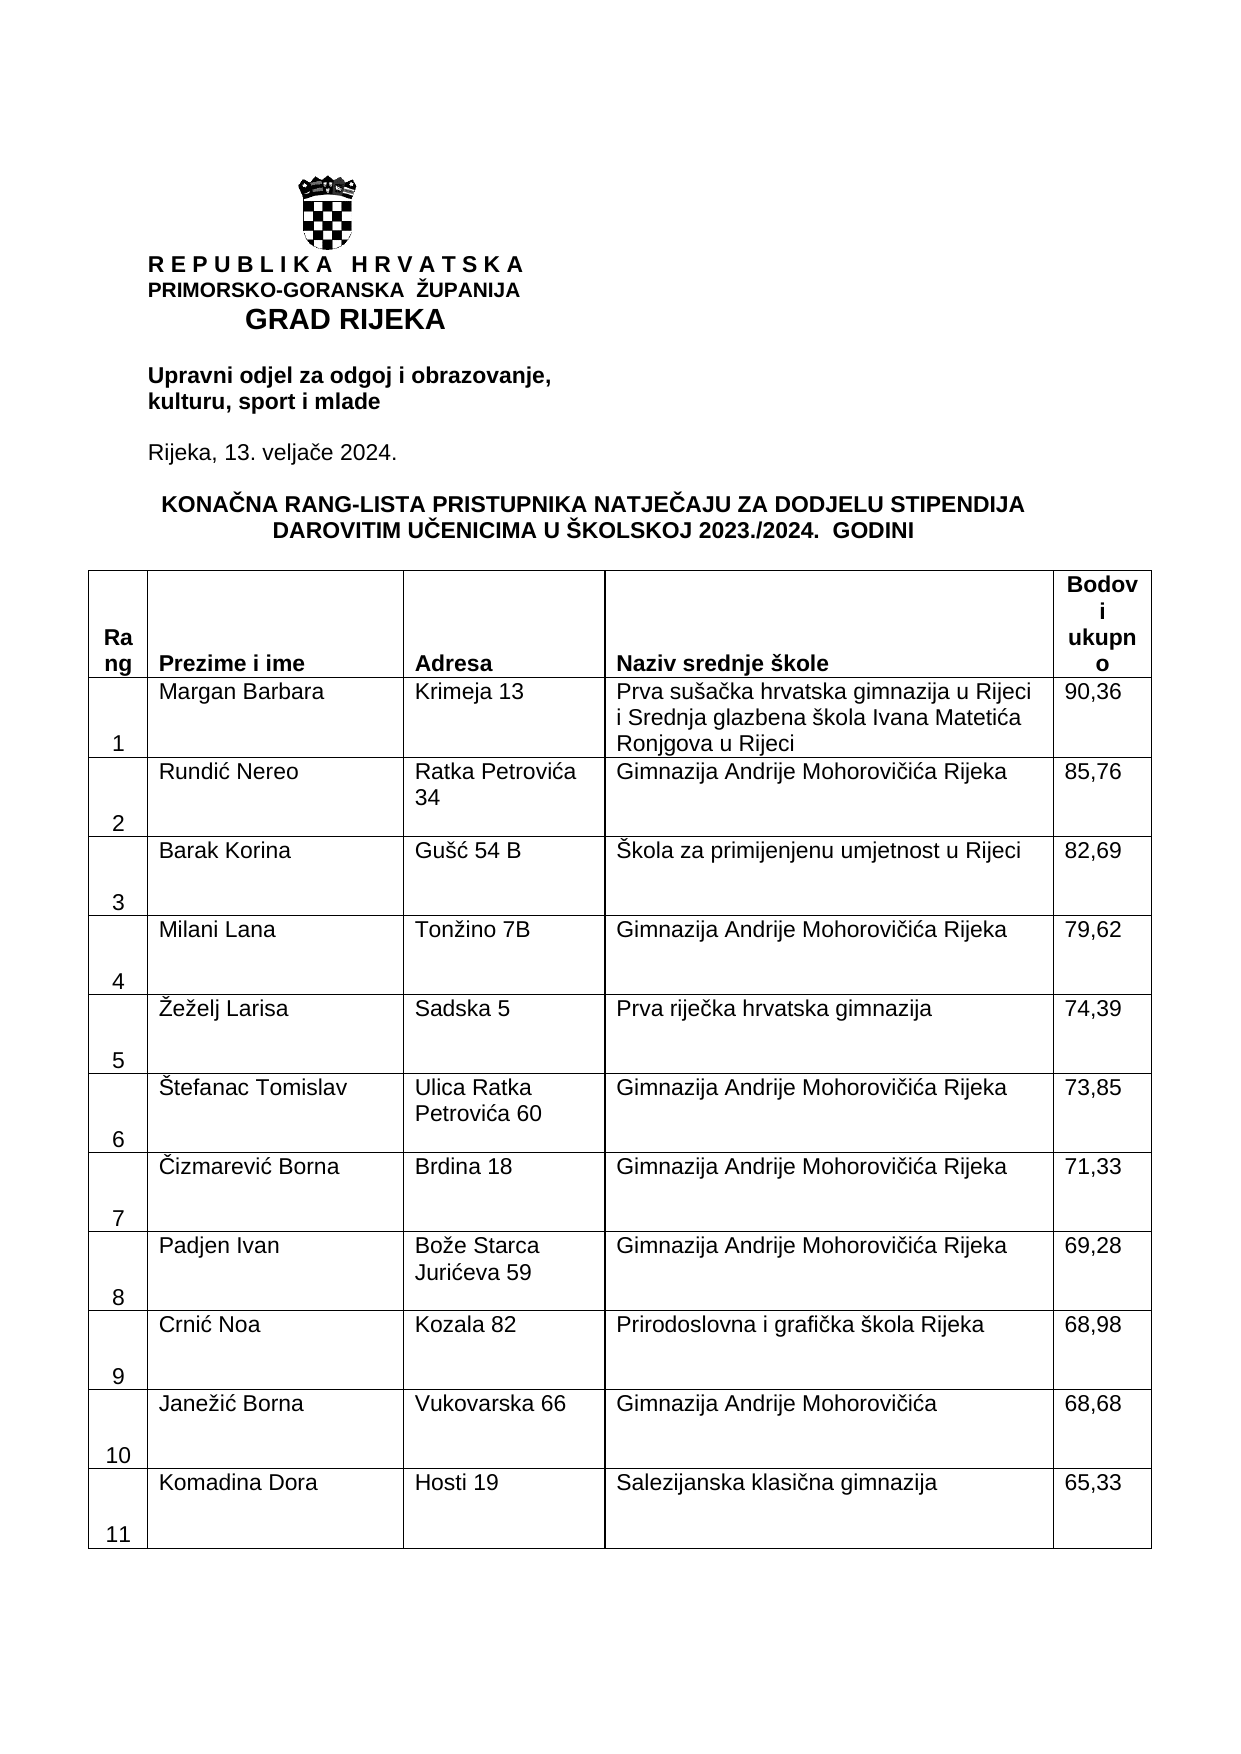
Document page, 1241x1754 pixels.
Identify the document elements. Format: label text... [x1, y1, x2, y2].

table_cell 4 [89, 916, 147, 994]
table_cell 2 [89, 758, 147, 836]
table_cell Kozala 82 [404, 1311, 604, 1389]
table_cell 79,62 [1054, 916, 1151, 994]
table_cell Vukovarska 66 [404, 1390, 604, 1468]
table_cell 74,39 [1054, 995, 1151, 1073]
table_header Naziv srednje škole [606, 571, 1053, 677]
table_cell Milani Lana [148, 916, 403, 994]
table_cell Gimnazija Andrije Mohorovičića [606, 1390, 1053, 1468]
table_cell Bože Starca Jurićeva 59 [404, 1232, 604, 1310]
table_cell Čizmarević Borna [148, 1153, 403, 1231]
table_cell Gimnazija Andrije Mohorovičića Rijeka [606, 916, 1053, 994]
table_cell 3 [89, 837, 147, 915]
table_cell 65,33 [1054, 1469, 1151, 1547]
text R E P U B L I K A H R V A T S K A [148, 251, 1093, 277]
table_cell Komadina Dora [148, 1469, 403, 1547]
table_cell 9 [89, 1311, 147, 1389]
picture [296, 173, 358, 251]
table_cell Brdina 18 [404, 1153, 604, 1231]
table_cell Gimnazija Andrije Mohorovičića Rijeka [606, 1074, 1053, 1152]
table_header Bodovi ukupno [1054, 571, 1151, 677]
table_cell Gušć 54 B [404, 837, 604, 915]
table_cell Sadska 5 [404, 995, 604, 1073]
table_cell 69,28 [1054, 1232, 1151, 1310]
table_header Adresa [404, 571, 604, 677]
text GRAD RIJEKA [148, 302, 1093, 335]
table_header Prezime i ime [148, 571, 403, 677]
table_cell 10 [89, 1390, 147, 1468]
table_cell 7 [89, 1153, 147, 1231]
text PRIMORSKO-GORANSKA ŽUPANIJA [148, 277, 1093, 302]
table_cell Žeželj Larisa [148, 995, 403, 1073]
table_cell 6 [89, 1074, 147, 1152]
table_cell 1 [89, 678, 147, 757]
table_cell Padjen Ivan [148, 1232, 403, 1310]
table_cell 82,69 [1054, 837, 1151, 915]
table_cell 11 [89, 1469, 147, 1547]
table_cell Margan Barbara [148, 678, 403, 757]
table_cell Salezijanska klasična gimnazija [606, 1469, 1053, 1547]
table_cell 68,98 [1054, 1311, 1151, 1389]
table_cell Prva riječka hrvatska gimnazija [606, 995, 1053, 1073]
table_cell Štefanac Tomislav [148, 1074, 403, 1152]
table_cell 8 [89, 1232, 147, 1310]
table_cell Gimnazija Andrije Mohorovičića Rijeka [606, 758, 1053, 836]
table_cell 85,76 [1054, 758, 1151, 836]
table_cell Hosti 19 [404, 1469, 604, 1547]
table_cell Ulica Ratka Petrovića 60 [404, 1074, 604, 1152]
table_cell Gimnazija Andrije Mohorovičića Rijeka [606, 1232, 1053, 1310]
table_cell 90,36 [1054, 678, 1151, 757]
text KONAČNA RANG-LISTA PRISTUPNIKA NATJEČAJU ZA DODJELU STIPENDIJA DAROVITIM UČENICIMA U ŠKOLSKOJ 2023./2024. GODINI [94, 491, 1093, 544]
table_cell 71,33 [1054, 1153, 1151, 1231]
table_cell Crnić Noa [148, 1311, 403, 1389]
text kulturu, sport i mlade [148, 388, 1093, 414]
table_cell Tonžino 7B [404, 916, 604, 994]
table_cell Krimeja 13 [404, 678, 604, 757]
table_cell 73,85 [1054, 1074, 1151, 1152]
table_cell Gimnazija Andrije Mohorovičića Rijeka [606, 1153, 1053, 1231]
table_cell Janežić Borna [148, 1390, 403, 1468]
table_cell Prva sušačka hrvatska gimnazija u Rijeci i Srednja glazbena škola Ivana Matetića Ronjgova u Rijeci [606, 678, 1053, 757]
table_header Rang [89, 571, 147, 677]
table_cell Rundić Nereo [148, 758, 403, 836]
table_cell Ratka Petrovića 34 [404, 758, 604, 836]
text Upravni odjel za odgoj i obrazovanje, [148, 362, 1093, 388]
table_cell 5 [89, 995, 147, 1073]
table_cell Prirodoslovna i grafička škola Rijeka [606, 1311, 1053, 1389]
text Rijeka, 13. veljače 2024. [94, 438, 1093, 465]
table_cell Škola za primijenjenu umjetnost u Rijeci [606, 837, 1053, 915]
table_cell 68,68 [1054, 1390, 1151, 1468]
table_cell Barak Korina [148, 837, 403, 915]
